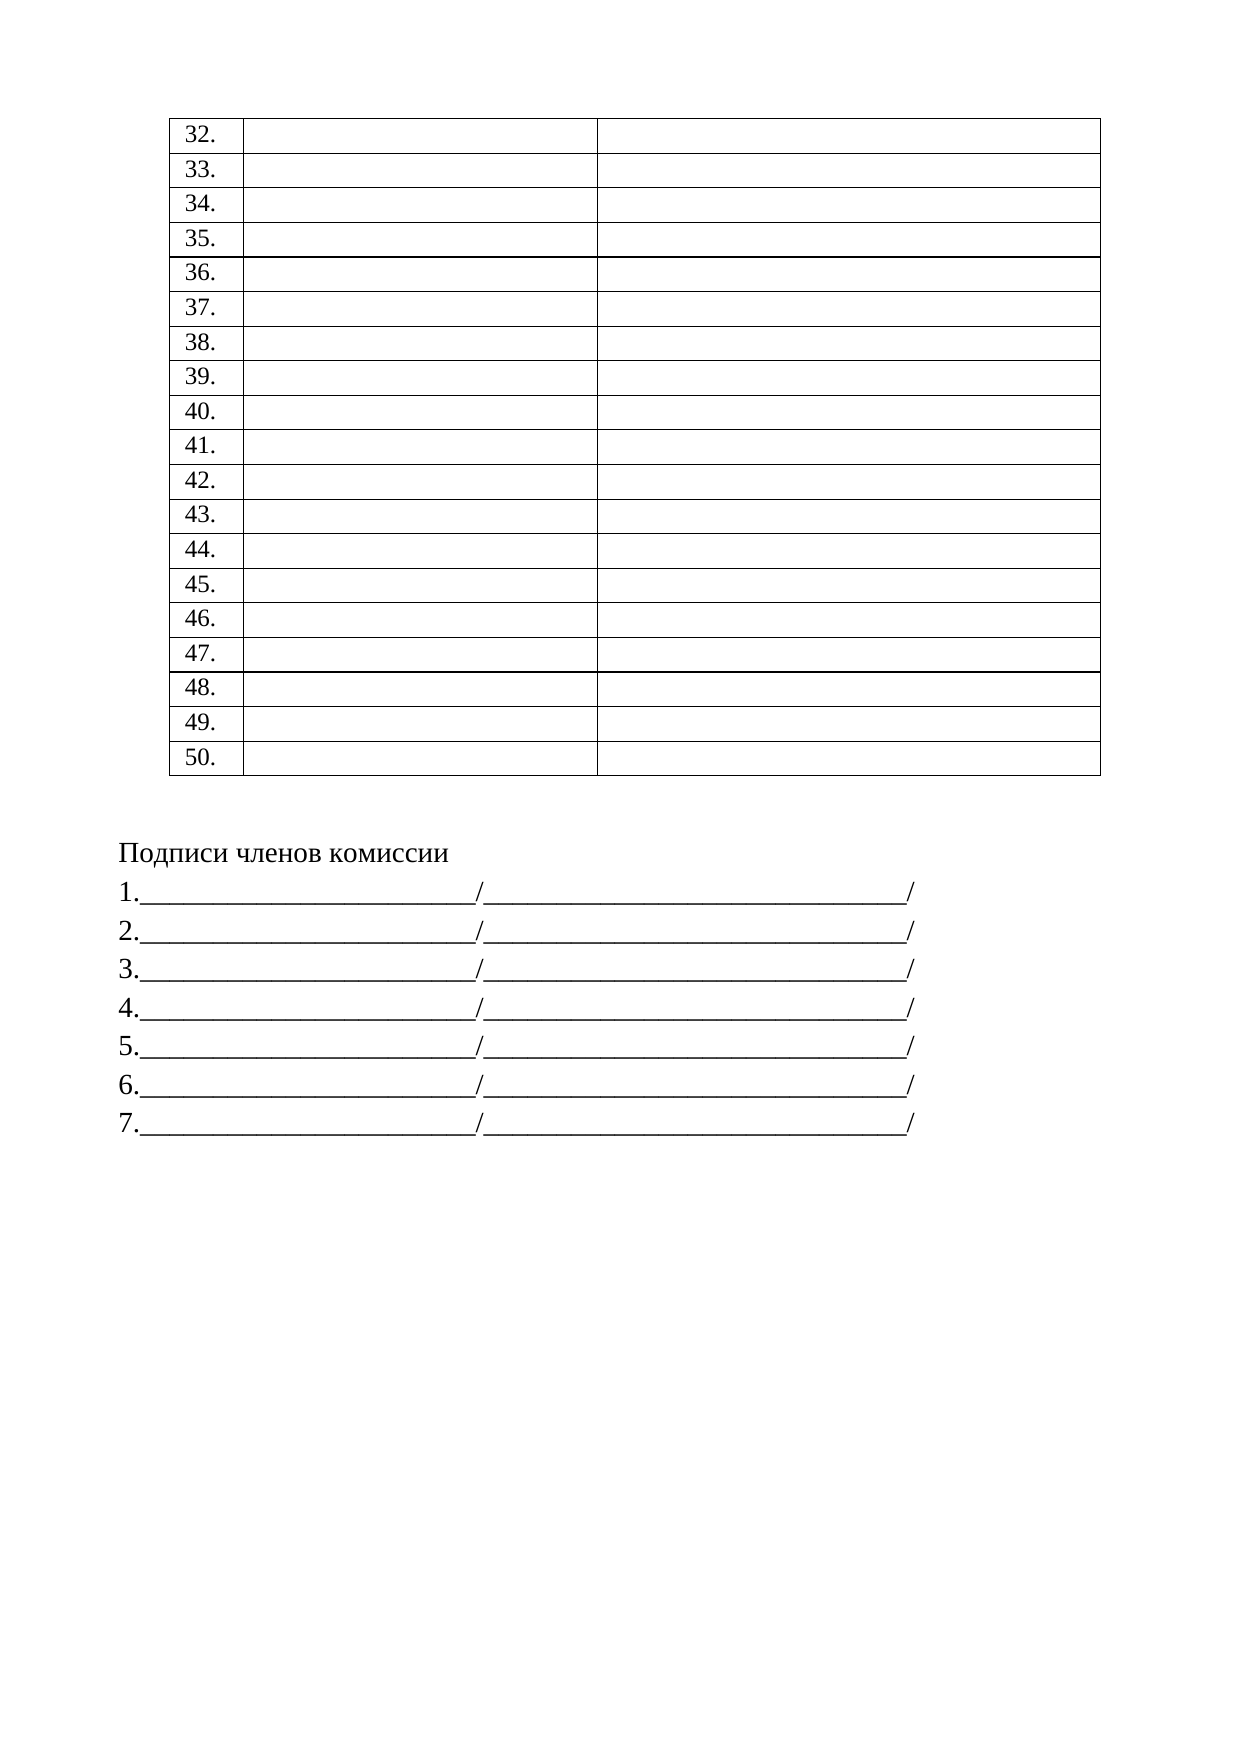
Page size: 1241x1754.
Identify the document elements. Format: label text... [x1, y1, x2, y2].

table_cell [170, 430, 243, 464]
table_cell [244, 292, 597, 326]
text 3._______________________/_____________________________/ [118, 951, 1152, 985]
table_cell [244, 154, 597, 187]
table_cell [598, 119, 1100, 153]
text Подписи членов комиссии [118, 836, 1152, 869]
table_cell [244, 534, 597, 568]
table_cell [170, 396, 243, 429]
table_cell [598, 465, 1100, 498]
text 6._______________________/_____________________________/ [118, 1067, 1152, 1100]
table_cell [244, 673, 597, 706]
table_cell [244, 396, 597, 429]
table_cell [244, 707, 597, 741]
table_cell [598, 707, 1100, 741]
table_cell [244, 465, 597, 498]
text 5._______________________/_____________________________/ [118, 1028, 1152, 1062]
table_cell [170, 500, 243, 533]
table_cell [244, 119, 597, 153]
table_cell [598, 223, 1100, 256]
table_cell [170, 707, 243, 741]
table_cell [170, 603, 243, 637]
table_cell [244, 327, 597, 360]
table_cell [598, 361, 1100, 395]
table_cell [170, 292, 243, 326]
text 7._______________________/_____________________________/ [118, 1105, 1152, 1139]
table_cell [244, 603, 597, 637]
table_cell [598, 673, 1100, 706]
text 2._______________________/_____________________________/ [118, 913, 1152, 946]
table_cell [170, 119, 243, 153]
table_cell [598, 258, 1100, 291]
table_cell [170, 534, 243, 568]
table_cell [244, 430, 597, 464]
table_cell [598, 327, 1100, 360]
table_cell [598, 396, 1100, 429]
table_cell [244, 500, 597, 533]
text 4._______________________/_____________________________/ [118, 990, 1152, 1023]
table_cell [244, 188, 597, 222]
table_cell [598, 603, 1100, 637]
table_cell [244, 742, 597, 775]
table_cell [170, 223, 243, 256]
table_cell [598, 154, 1100, 187]
table_cell [170, 673, 243, 706]
table_cell [598, 638, 1100, 671]
table_cell [244, 258, 597, 291]
table_cell [598, 292, 1100, 326]
table_cell [598, 430, 1100, 464]
table_cell [244, 223, 597, 256]
table_cell [598, 569, 1100, 602]
table_cell [170, 465, 243, 498]
table_cell [598, 534, 1100, 568]
table_cell [244, 569, 597, 602]
table_cell [170, 258, 243, 291]
table_cell [170, 638, 243, 671]
table_cell [170, 154, 243, 187]
table_cell [598, 500, 1100, 533]
table_cell [170, 188, 243, 222]
table_cell [244, 361, 597, 395]
table_cell [170, 361, 243, 395]
table_cell [170, 569, 243, 602]
table_cell [244, 638, 597, 671]
table_cell [598, 742, 1100, 775]
table_cell [598, 188, 1100, 222]
table_cell [170, 327, 243, 360]
table_cell [170, 742, 243, 775]
text 1._______________________/_____________________________/ [118, 874, 1152, 908]
